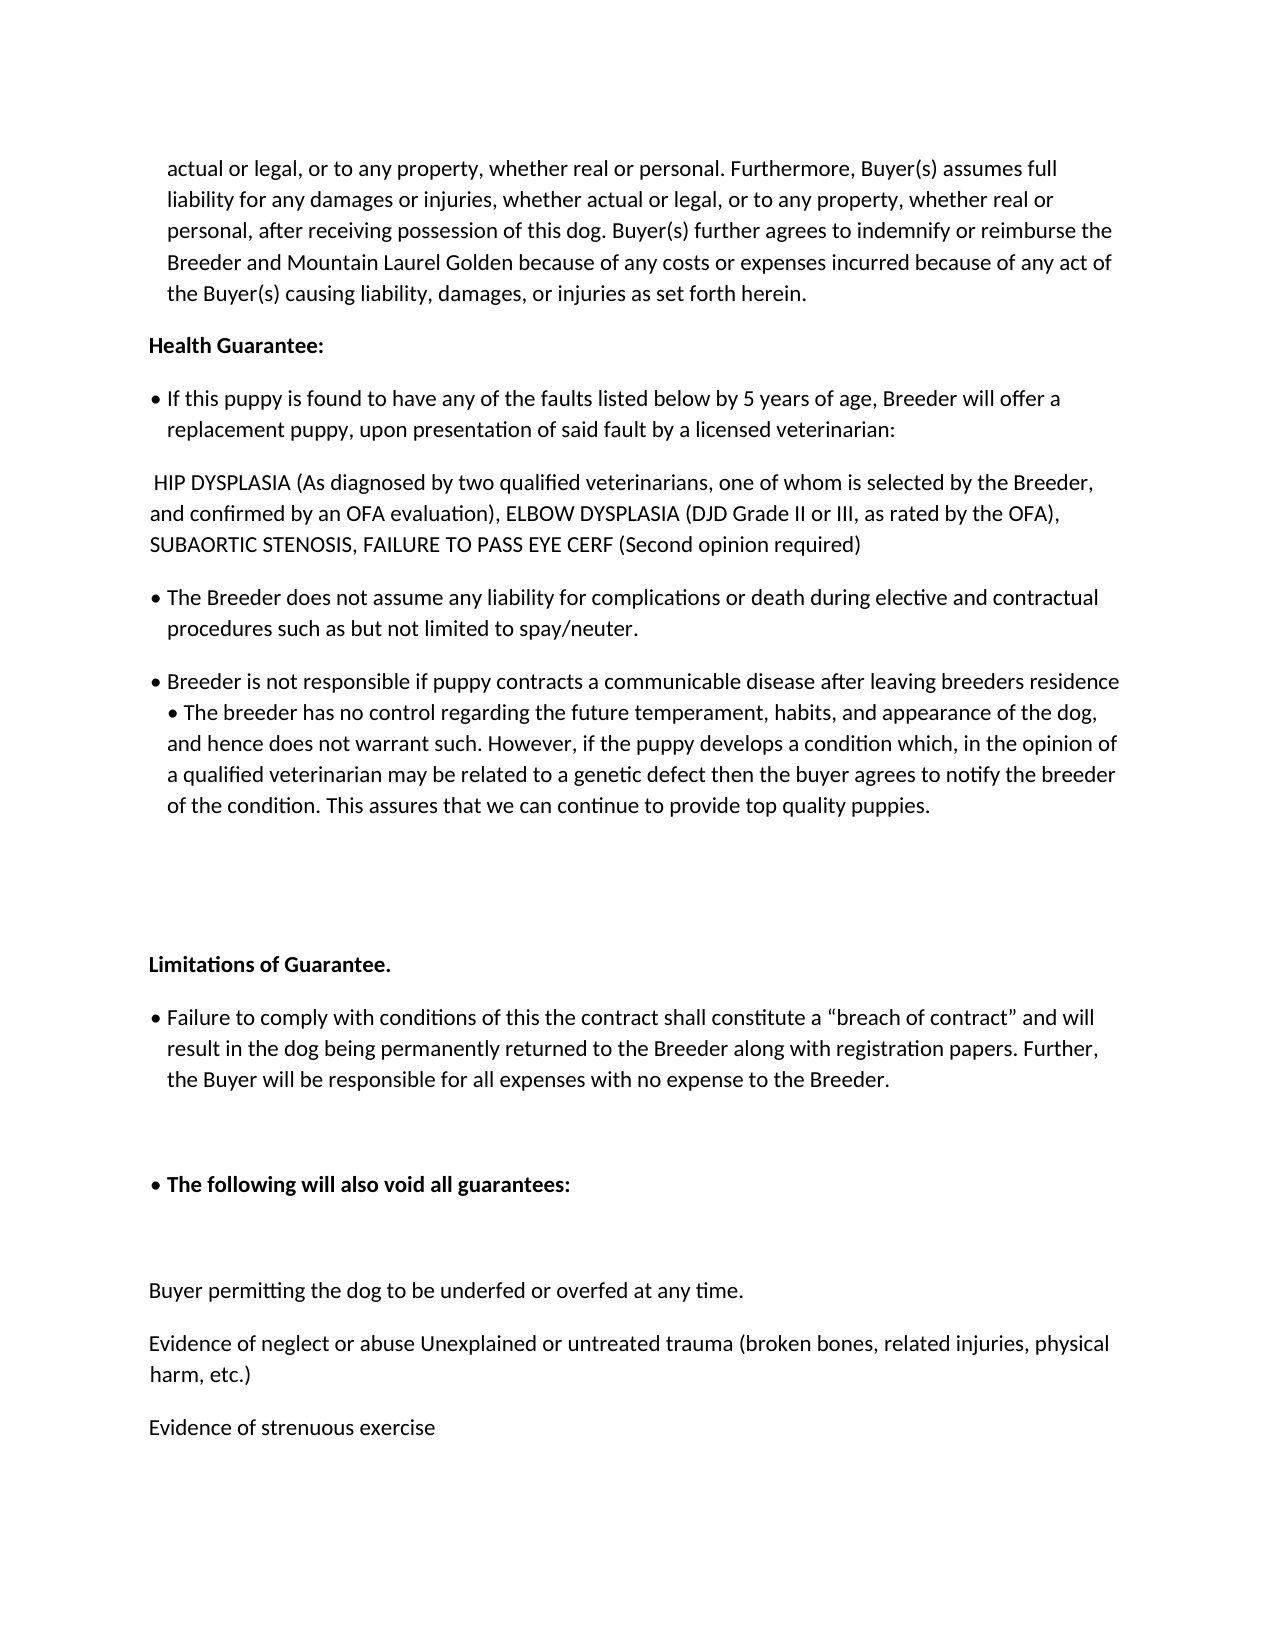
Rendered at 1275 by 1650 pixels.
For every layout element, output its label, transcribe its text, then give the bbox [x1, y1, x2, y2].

list The following will also void all guarantees: [150, 1170, 1124, 1198]
list If this puppy is found to have any of the faults listed below by 5 years of age, Breeder will offer a replacement puppy, upon presentation of said fault by a licensed veterinarian: [150, 384, 1124, 443]
text Evidence of neglect or abuse Unexplained or untreated trauma (broken bones, related injuries, physical harm, etc.) [148, 1329, 1124, 1388]
text HIP DYSPLASIA (As diagnosed by two qualified veterinarians, one of whom is selected by the Breeder, and confirmed by an OFA evaluation), ELBOW DYSPLASIA (DJD Grade II or III, as rated by the OFA), SUBAORTIC STENOSIS, FAILURE TO PASS EYE CERF (Second opinion required) [148, 468, 1124, 558]
list The Breeder does not assume any liability for complications or death during elective and contractual procedures such as but not limited to spay/neuter. [150, 583, 1124, 642]
text Health Guarantee: [148, 331, 1124, 359]
text Buyer permitting the dog to be underfed or overfed at any time. [148, 1276, 1124, 1304]
text Evidence of strenuous exercise [148, 1413, 1124, 1441]
list Breeder is not responsible if puppy contracts a communicable disease after leaving breeders residence • The breeder has no control regarding the future temperament, habits, and appearance of the dog, and hence does not warrant such. However, if the puppy develops a condition which, in the opinion of a qualified veterinarian may be related to a genetic defect then the buyer agrees to notify the breeder of the condition. This assures that we can continue to provide top quality puppies. [150, 667, 1124, 819]
list Failure to comply with conditions of this the contract shall constitute a “breach of contract” and will result in the dog being permanently returned to the Breeder along with registration papers. Further, the Buyer will be responsible for all expenses with no expense to the Breeder. [150, 1003, 1124, 1093]
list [150, 154, 1124, 307]
text Limitations of Guarantee. [148, 950, 1124, 978]
